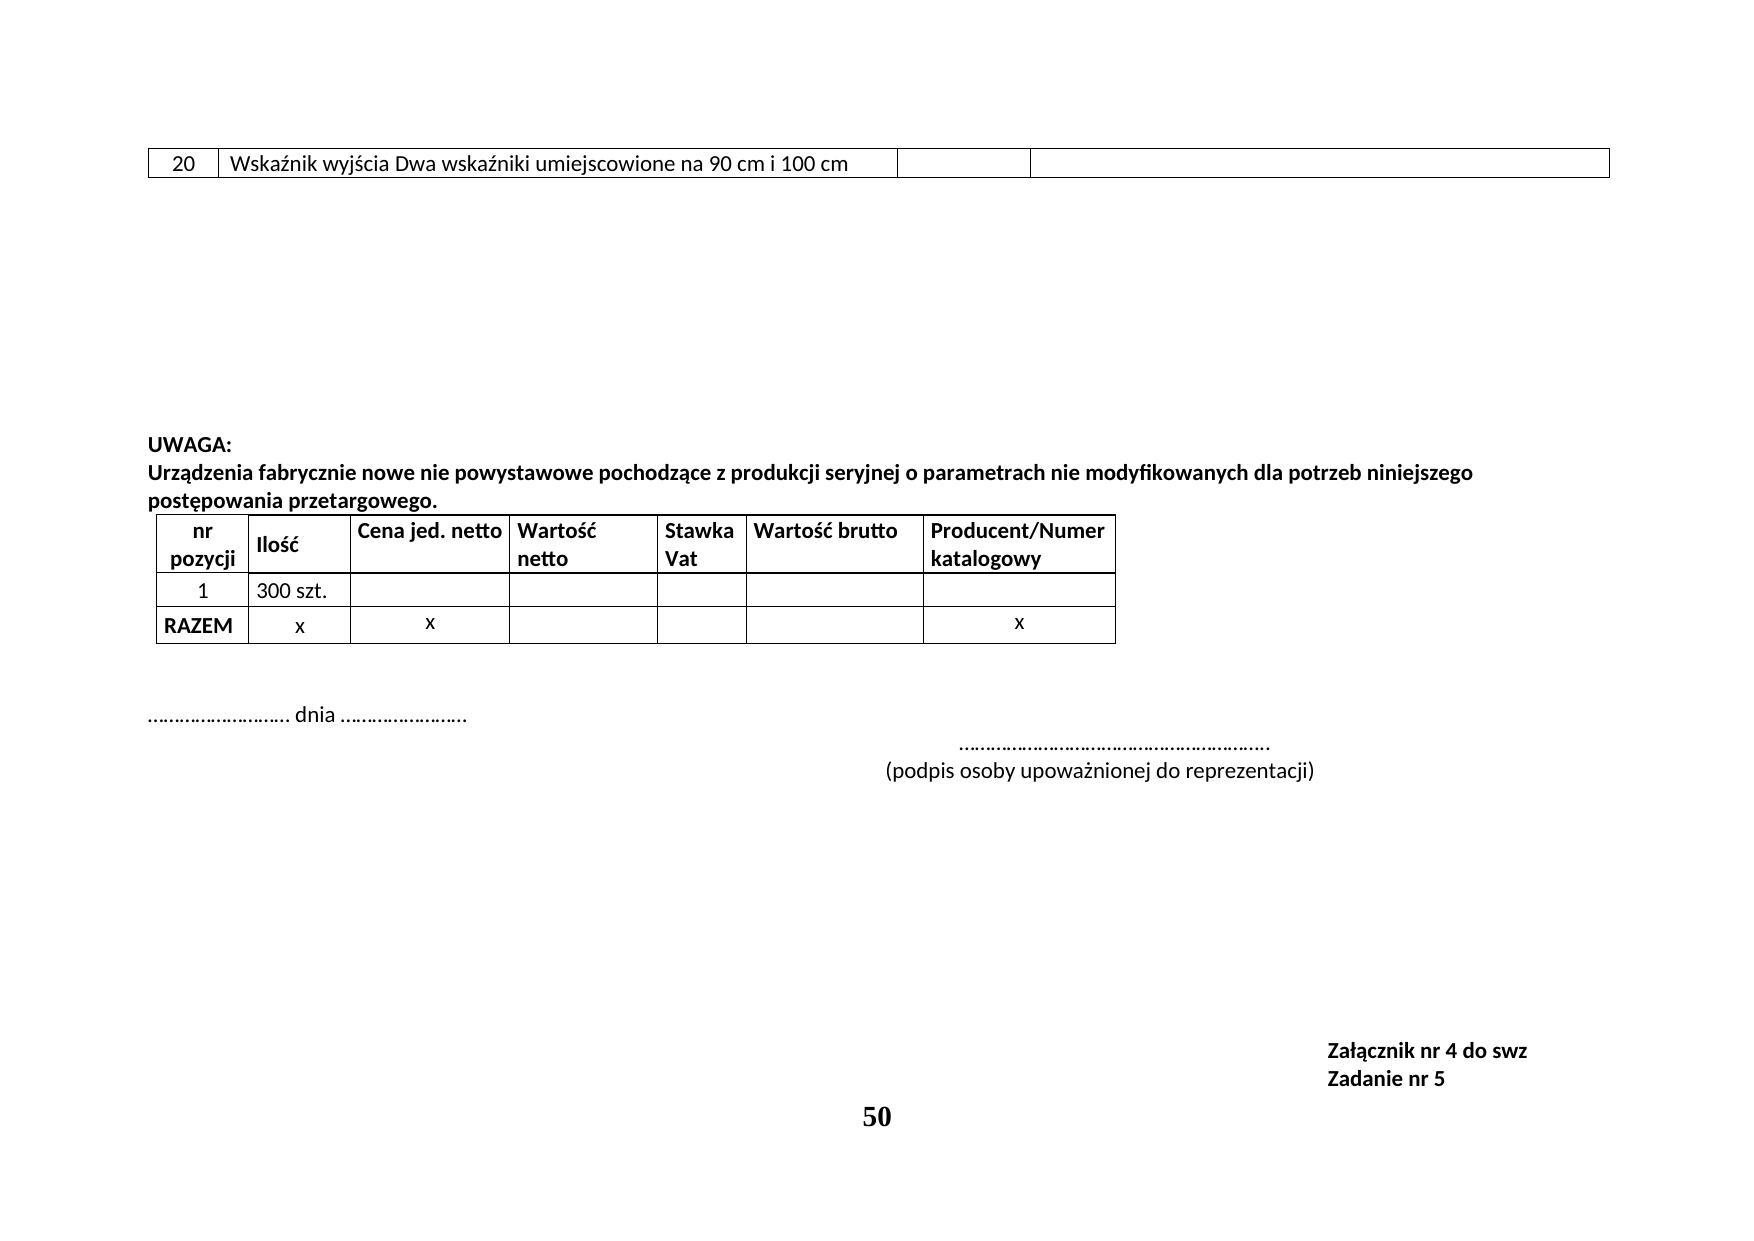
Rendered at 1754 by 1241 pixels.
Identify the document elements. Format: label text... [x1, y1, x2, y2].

table_cell RAZEM [157, 607, 248, 643]
table_cell [747, 574, 923, 606]
table_cell 1 [157, 573, 248, 606]
table_header Ilość [249, 516, 350, 572]
text Załącznik nr 4 do swz [1254, 1036, 1606, 1064]
table_header Wartość netto [510, 516, 657, 572]
table_cell x [249, 607, 350, 643]
table_header Stawka Vat [658, 516, 746, 572]
table_header Cena jed. netto [351, 516, 509, 572]
table_cell [658, 607, 746, 643]
table_cell 300 szt. [249, 574, 350, 606]
table_cell [898, 149, 1030, 177]
text ……………………… dnia …………………… [148, 700, 1606, 728]
table_cell [510, 607, 657, 643]
table_header Producent/Numer katalogowy [924, 516, 1115, 572]
text (podpis osoby upoważnionej do reprezentacji) [811, 756, 1606, 784]
table_cell x [924, 607, 1115, 643]
text Urządzenia fabrycznie nowe nie powystawowe pochodzące z produkcji seryjnej o parametrach nie modyfikowanych dla potrzeb niniejszego postępowania przetargowego. [148, 458, 1606, 514]
text ………………………………………………….. [885, 728, 1606, 756]
table_header Wartość brutto [747, 516, 923, 572]
table_cell 20 [149, 149, 218, 177]
table_cell [351, 574, 509, 606]
text Zadanie nr 5 [1254, 1064, 1606, 1092]
table_cell [658, 574, 746, 606]
table_cell [510, 574, 657, 606]
table_header nr pozycji [157, 515, 248, 572]
text UWAGA: [148, 430, 1606, 458]
table_cell [924, 574, 1115, 606]
table_cell [747, 607, 923, 643]
table_cell x [351, 607, 509, 643]
table_cell Wskaźnik wyjścia Dwa wskaźniki umiejscowione na 90 cm i 100 cm [219, 149, 897, 177]
table_cell [1031, 149, 1609, 177]
